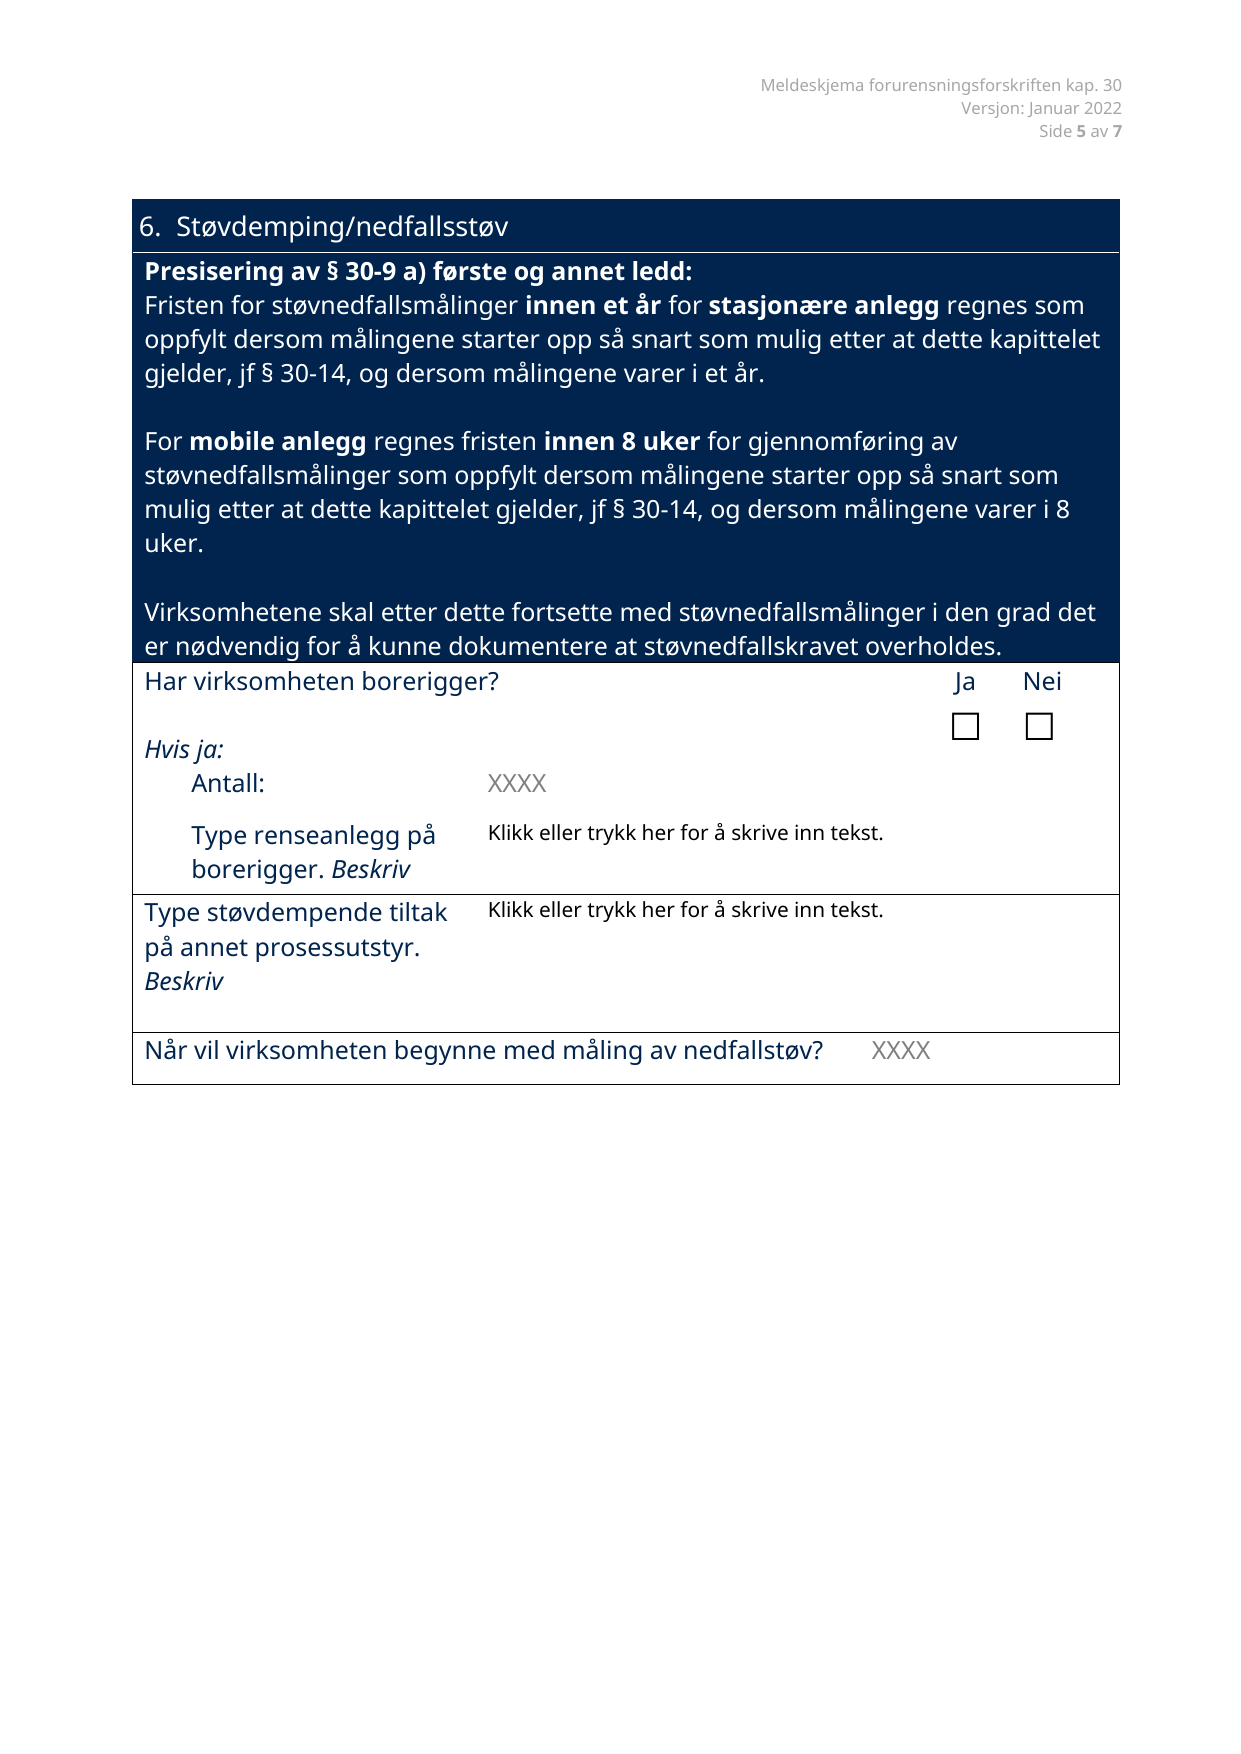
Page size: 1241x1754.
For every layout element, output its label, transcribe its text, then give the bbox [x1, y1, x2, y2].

table_cell Ja [930, 663, 1004, 701]
table_cell [487, 818, 1119, 894]
table_cell [930, 701, 1004, 766]
table_cell Antall: [133, 766, 487, 818]
table_cell Har virksomheten borerigger? Hvis ja: [133, 663, 930, 766]
table_header Støvdemping/nedfallsstøv [133, 200, 1119, 252]
table_cell [487, 895, 1119, 1032]
table_cell Nei [1004, 663, 1119, 701]
table_cell [487, 766, 1119, 818]
table_cell Presisering av § 30-9 a) første og annet ledd: Fristen for støvnedfallsmålinger innen et år for stasjonære anlegg regnes som oppfylt dersom målingene starter opp så snart som mulig etter at dette kapittelet gjelder, jf § 30-14, og dersom målingene varer i et år. For mobile anlegg regnes fristen innen 8 uker for gjennomføring av støvnedfallsmålinger som oppfylt dersom målingene starter opp så snart som mulig etter at dette kapittelet gjelder, jf § 30-14, og dersom målingene varer i 8 uker. Virksomhetene skal etter dette fortsette med støvnedfallsmålinger i den grad det er nødvendig for å kunne dokumentere at støvnedfallskravet overholdes. [133, 254, 1119, 662]
table_cell [871, 1033, 1119, 1084]
table_cell Type renseanlegg på borerigger. Beskriv [133, 818, 487, 894]
table_cell Når vil virksomheten begynne med måling av nedfallstøv? [133, 1033, 871, 1084]
table_cell Type støvdempende tiltak på annet prosessutstyr. Beskriv [133, 895, 487, 1032]
table_cell [1004, 701, 1119, 766]
